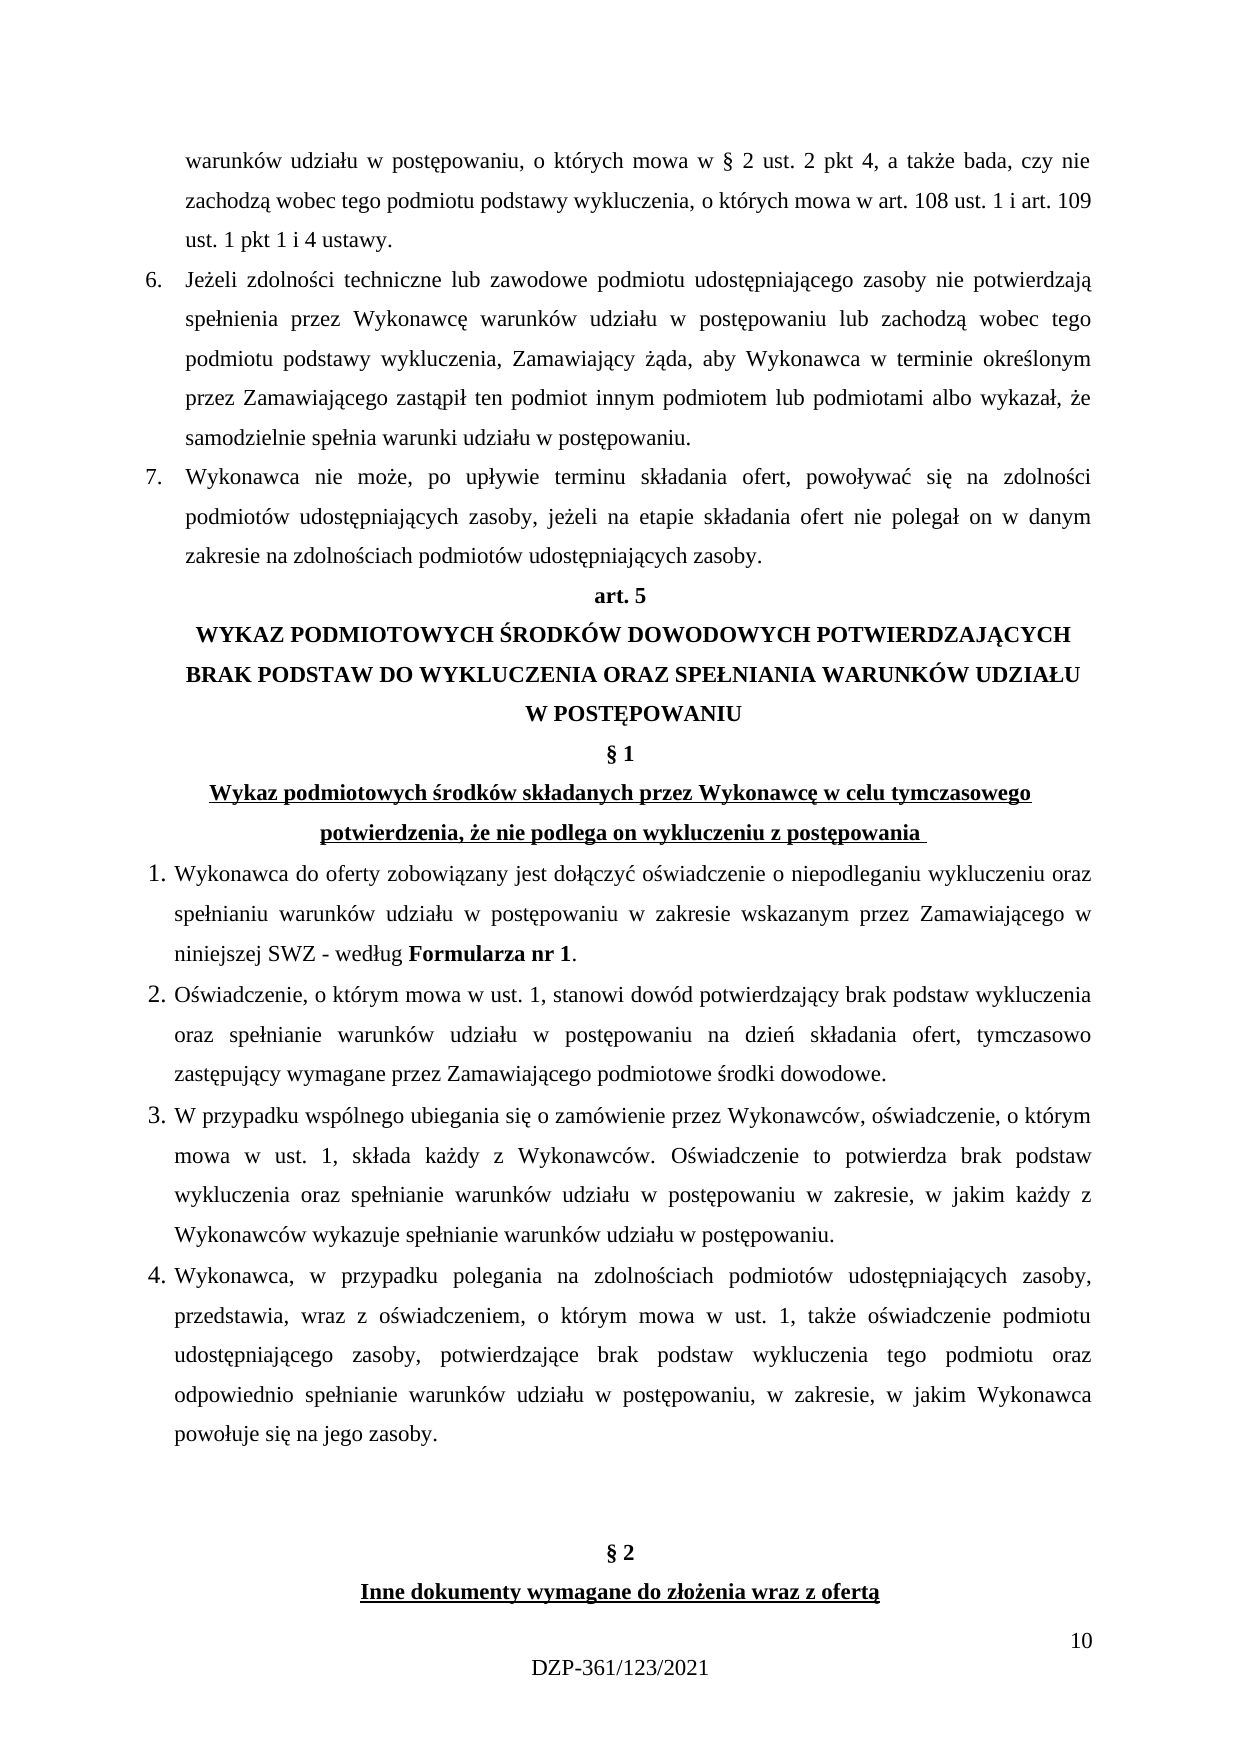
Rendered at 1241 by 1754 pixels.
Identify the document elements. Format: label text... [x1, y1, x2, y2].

list Oświadczenie, o którym mowa w ust. 1, stanowi dowód potwierdzający brak podstaw wykluczenia oraz spełnianie warunków udziału w postępowaniu na dzień składania ofert, tymczasowo zastępujący wymagane przez Zamawiającego podmiotowe środki dowodowe. [148, 979, 1093, 1087]
list Wykonawca do oferty zobowiązany jest dołączyć oświadczenie o niepodleganiu wykluczeniu oraz spełnianiu warunków udziału w postępowaniu w zakresie wskazanym przez Zamawiającego w niniejszej SWZ - według Formularza nr 1. [148, 858, 1093, 966]
text § 1 [148, 740, 1093, 766]
text WYKAZ PODMIOTOWYCH ŚRODKÓW DOWODOWYCH POTWIERDZAJĄCYCH BRAK PODSTAW DO WYKLUCZENIA ORAZ SPEŁNIANIA WARUNKÓW UDZIAŁU W POSTĘPOWANIU [174, 621, 1093, 727]
text art. 5 [148, 582, 1093, 608]
list Wykonawca nie może, po upływie terminu składania ofert, powoływać się na zdolności podmiotów udostępniających zasoby, jeżeli na etapie składania ofert nie polegał on w danym zakresie na zdolnościach podmiotów udostępniających zasoby. [162, 463, 1093, 569]
text Inne dokumenty wymagane do złożenia wraz z ofertą [148, 1578, 1093, 1605]
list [162, 148, 1093, 253]
list Wykonawca, w przypadku polegania na zdolnościach podmiotów udostępniających zasoby, przedstawia, wraz z oświadczeniem, o którym mowa w ust. 1, także oświadczenie podmiotu udostępniającego zasoby, potwierdzające brak podstaw wykluczenia tego podmiotu oraz odpowiednio spełnianie warunków udziału w postępowaniu, w zakresie, w jakim Wykonawca powołuje się na jego zasoby. [148, 1260, 1093, 1447]
list Jeżeli zdolności techniczne lub zawodowe podmiotu udostępniającego zasoby nie potwierdzają spełnienia przez Wykonawcę warunków udziału w postępowaniu lub zachodzą wobec tego podmiotu podstawy wykluczenia, Zamawiający żąda, aby Wykonawca w terminie określonym przez Zamawiającego zastąpił ten podmiot innym podmiotem lub podmiotami albo wykazał, że samodzielnie spełnia warunki udziału w postępowaniu. [162, 266, 1093, 450]
text § 2 [148, 1539, 1093, 1565]
list W przypadku wspólnego ubiegania się o zamówienie przez Wykonawców, oświadczenie, o którym mowa w ust. 1, składa każdy z Wykonawców. Oświadczenie to potwierdza brak podstaw wykluczenia oraz spełnianie warunków udziału w postępowaniu w zakresie, w jakim każdy z Wykonawców wykazuje spełnianie warunków udziału w postępowaniu. [148, 1100, 1093, 1247]
text Wykaz podmiotowych środków składanych przez Wykonawcę w celu tymczasowego potwierdzenia, że nie podlega on wykluczeniu z postępowania [148, 779, 1093, 845]
